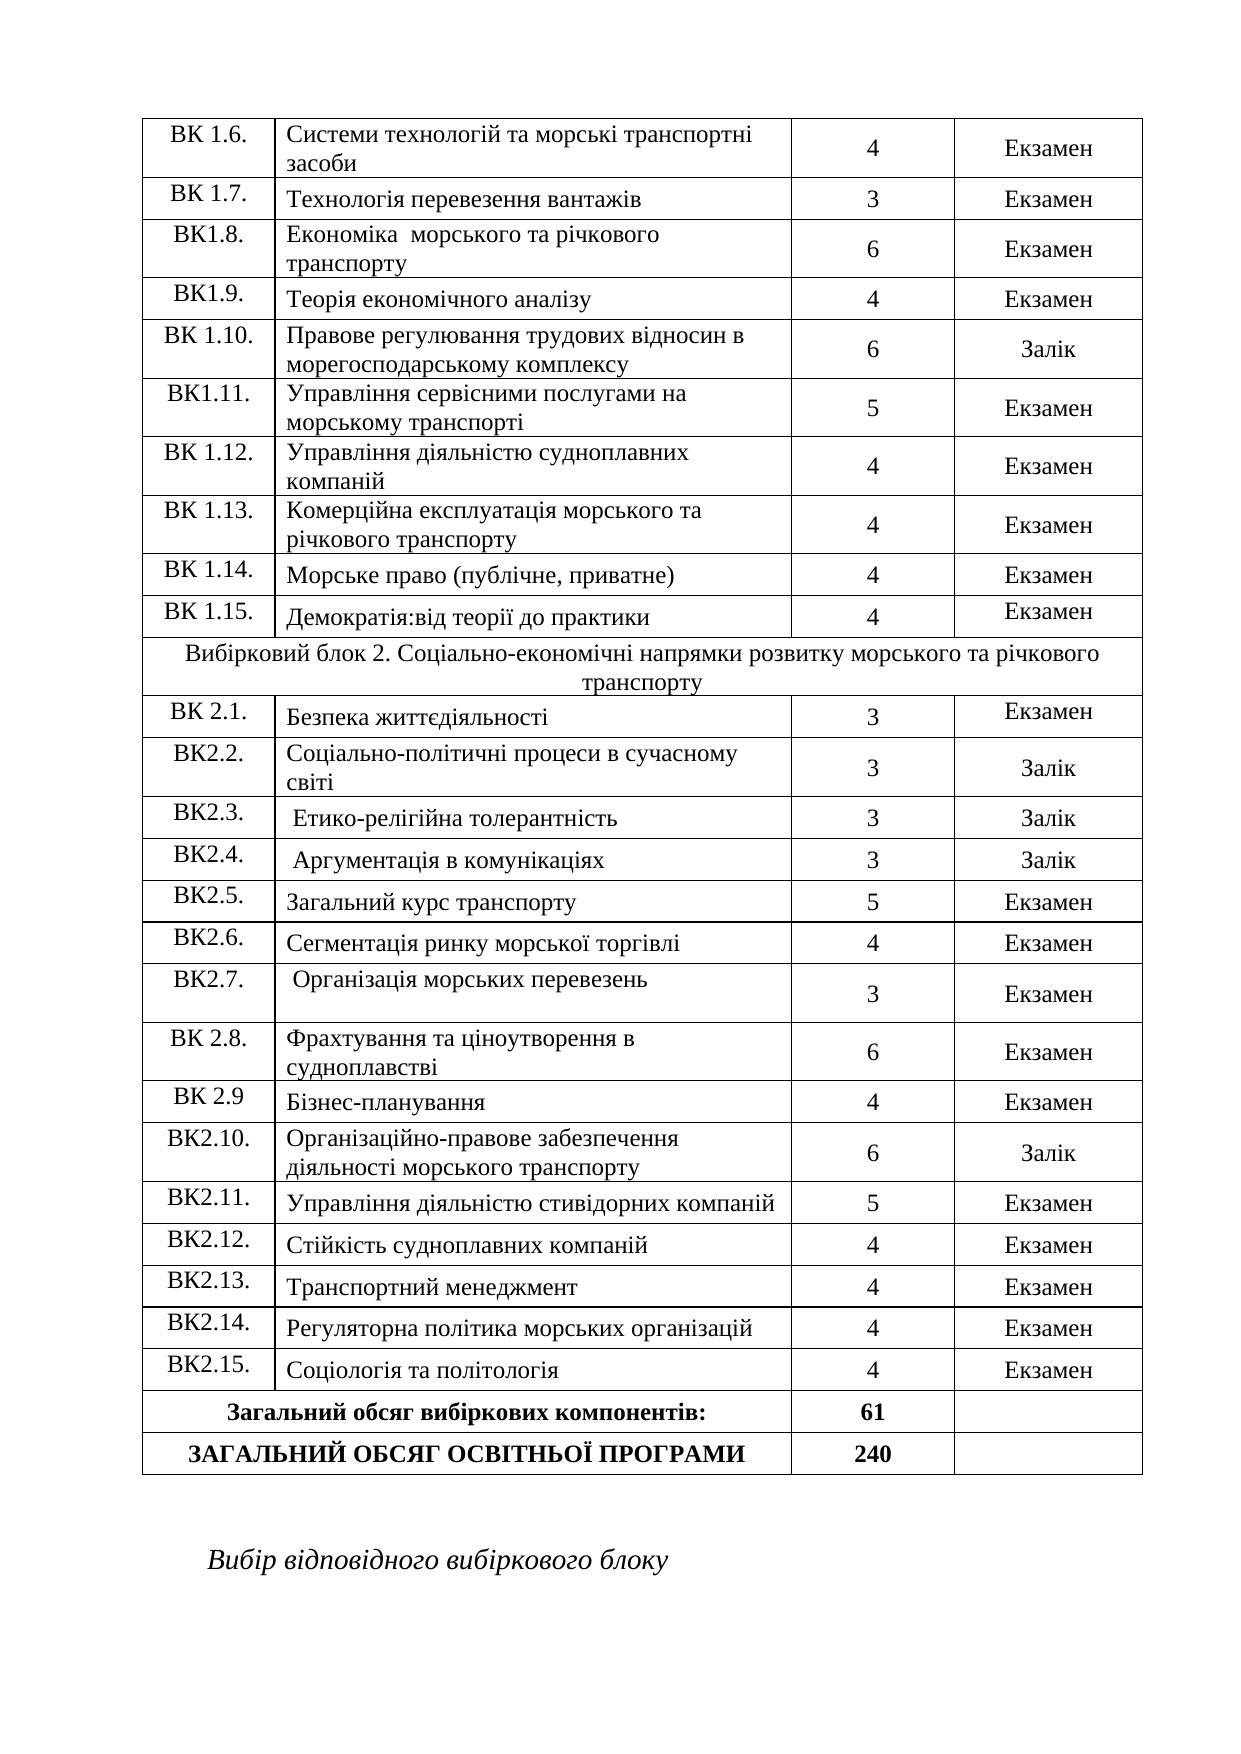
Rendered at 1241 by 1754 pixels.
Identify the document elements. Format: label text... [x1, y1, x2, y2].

table_cell ВК2.15. [143, 1349, 274, 1390]
table_cell ВК2.12. [143, 1224, 274, 1264]
table_cell Загальний обсяг вибіркових компонентів: [143, 1391, 791, 1432]
table_cell 4 [792, 1266, 954, 1306]
table_cell Аргументація в комунікаціях [276, 839, 791, 879]
table_cell ВК 1.6. [143, 119, 274, 177]
table_cell ВК2.10. [143, 1123, 274, 1181]
table_cell 3 [792, 964, 954, 1022]
table_cell [955, 1433, 1142, 1474]
table_cell Морське право (публічне, приватне) [276, 554, 791, 595]
table_cell Регуляторна політика морських організацій [276, 1308, 791, 1348]
table_cell Екзамен [955, 437, 1142, 494]
table_cell Комерційна експлуатація морського та річкового транспорту [276, 496, 791, 553]
table_cell 4 [792, 596, 954, 637]
table_cell Залік [955, 797, 1142, 838]
table_cell Етико-релігійна толерантність [276, 797, 791, 838]
table_cell 4 [792, 1224, 954, 1264]
table_cell 4 [792, 1308, 954, 1348]
table_cell Екзамен [955, 1023, 1142, 1080]
table_cell Екзамен [955, 220, 1142, 277]
table_cell 4 [792, 437, 954, 494]
table_cell 4 [792, 119, 954, 177]
table_cell ВК 1.12. [143, 437, 274, 494]
table_cell 6 [792, 320, 954, 377]
table_cell Соціально-політичні процеси в сучасному світі [276, 738, 791, 796]
table_cell Загальний курс транспорту [276, 881, 791, 921]
table_cell 3 [792, 839, 954, 879]
table_cell ВК2.7. [143, 964, 274, 1022]
text Вибір відповідного вибіркового блоку [207, 1542, 1152, 1576]
table_cell Екзамен [955, 1182, 1142, 1223]
table_cell 5 [792, 881, 954, 921]
table_cell Організація морських перевезень [276, 964, 791, 1022]
table_cell Залік [955, 1123, 1142, 1181]
table_cell ВК 1.10. [143, 320, 274, 377]
table_cell 4 [792, 496, 954, 553]
table_cell ВК2.4. [143, 839, 274, 879]
table_cell ВК1.11. [143, 379, 274, 436]
table_cell Системи технологій та морські транспортні засоби [276, 119, 791, 177]
table_cell Транспортний менеджмент [276, 1266, 791, 1306]
table_cell 6 [792, 220, 954, 277]
table_cell Екзамен [955, 964, 1142, 1022]
table_cell Екзамен [955, 554, 1142, 595]
table_cell ВК2.11. [143, 1182, 274, 1223]
table_cell Технологія перевезення вантажів [276, 178, 791, 218]
table_cell Залік [955, 320, 1142, 377]
table_cell Управління діяльністю стивідорних компаній [276, 1182, 791, 1223]
table_cell Екзамен [955, 278, 1142, 319]
table_cell 3 [792, 797, 954, 838]
table_cell Екзамен [955, 379, 1142, 436]
table_cell 4 [792, 1081, 954, 1122]
table_cell 240 [792, 1433, 954, 1474]
table_cell ВК 1.15. [143, 596, 274, 637]
table_cell Екзамен [955, 923, 1142, 963]
table_cell Організаційно-правове забезпечення діяльності морського транспорту [276, 1123, 791, 1181]
table_cell Екзамен [955, 1081, 1142, 1122]
table_cell ВК 1.14. [143, 554, 274, 595]
table_cell Екзамен [955, 1308, 1142, 1348]
table_cell 4 [792, 554, 954, 595]
table_cell Екзамен [955, 496, 1142, 553]
table_cell Екзамен [955, 178, 1142, 218]
table_cell 5 [792, 379, 954, 436]
table_cell 6 [792, 1123, 954, 1181]
table_cell ЗАГАЛЬНИЙ ОБСЯГ ОСВІТНЬОЇ ПРОГРАМИ [143, 1433, 791, 1474]
table_cell ВК1.9. [143, 278, 274, 319]
table_cell 4 [792, 278, 954, 319]
table_cell Екзамен [955, 119, 1142, 177]
table_cell Екзамен [955, 1349, 1142, 1390]
table_cell ВК1.8. [143, 220, 274, 277]
table_cell Економіка морського та річкового транспорту [276, 220, 791, 277]
table_cell ВК 2.9 [143, 1081, 274, 1122]
table_cell ВК 2.1. [143, 696, 274, 737]
table_cell 4 [792, 923, 954, 963]
table_cell Сегментація ринку морської торгівлі [276, 923, 791, 963]
table_cell 3 [792, 696, 954, 737]
table_cell 6 [792, 1023, 954, 1080]
table_cell ВК2.3. [143, 797, 274, 838]
table_cell ВК2.5. [143, 881, 274, 921]
table_cell ВК2.2. [143, 738, 274, 796]
table_cell Управління сервісними послугами на морському транспорті [276, 379, 791, 436]
table_cell Вибірковий блок 2. Соціально-економічні напрямки розвитку морського та річкового транспорту [143, 638, 1142, 695]
table_cell Фрахтування та ціноутворення в судноплавстві [276, 1023, 791, 1080]
table_cell ВК2.6. [143, 923, 274, 963]
table_cell 4 [792, 1349, 954, 1390]
table_cell Залік [955, 839, 1142, 879]
table_cell ВК2.14. [143, 1308, 274, 1348]
table_cell Залік [955, 738, 1142, 796]
table_cell Безпека життєдіяльності [276, 696, 791, 737]
table_cell Правове регулювання трудових відносин в морегосподарському комплексу [276, 320, 791, 377]
table_cell Теорія економічного аналізу [276, 278, 791, 319]
table_cell ВК2.13. [143, 1266, 274, 1306]
table_cell 3 [792, 178, 954, 218]
table_cell Соціологія та політологія [276, 1349, 791, 1390]
table_cell Екзамен [955, 1224, 1142, 1264]
table_cell 3 [792, 738, 954, 796]
table_cell Екзамен [955, 881, 1142, 921]
table_cell Управління діяльністю судноплавних компаній [276, 437, 791, 494]
table_cell ВК 1.7. [143, 178, 274, 218]
table_cell [955, 1391, 1142, 1432]
table_cell Екзамен [955, 1266, 1142, 1306]
table_cell 61 [792, 1391, 954, 1432]
table_cell Демократія:від теорії до практики [276, 596, 791, 637]
table_cell Бізнес-планування [276, 1081, 791, 1122]
table_cell Стійкість судноплавних компаній [276, 1224, 791, 1264]
table_cell Екзамен [955, 596, 1142, 637]
table_cell Екзамен [955, 696, 1142, 737]
table_cell ВК 1.13. [143, 496, 274, 553]
table_cell 5 [792, 1182, 954, 1223]
table_cell ВК 2.8. [143, 1023, 274, 1080]
